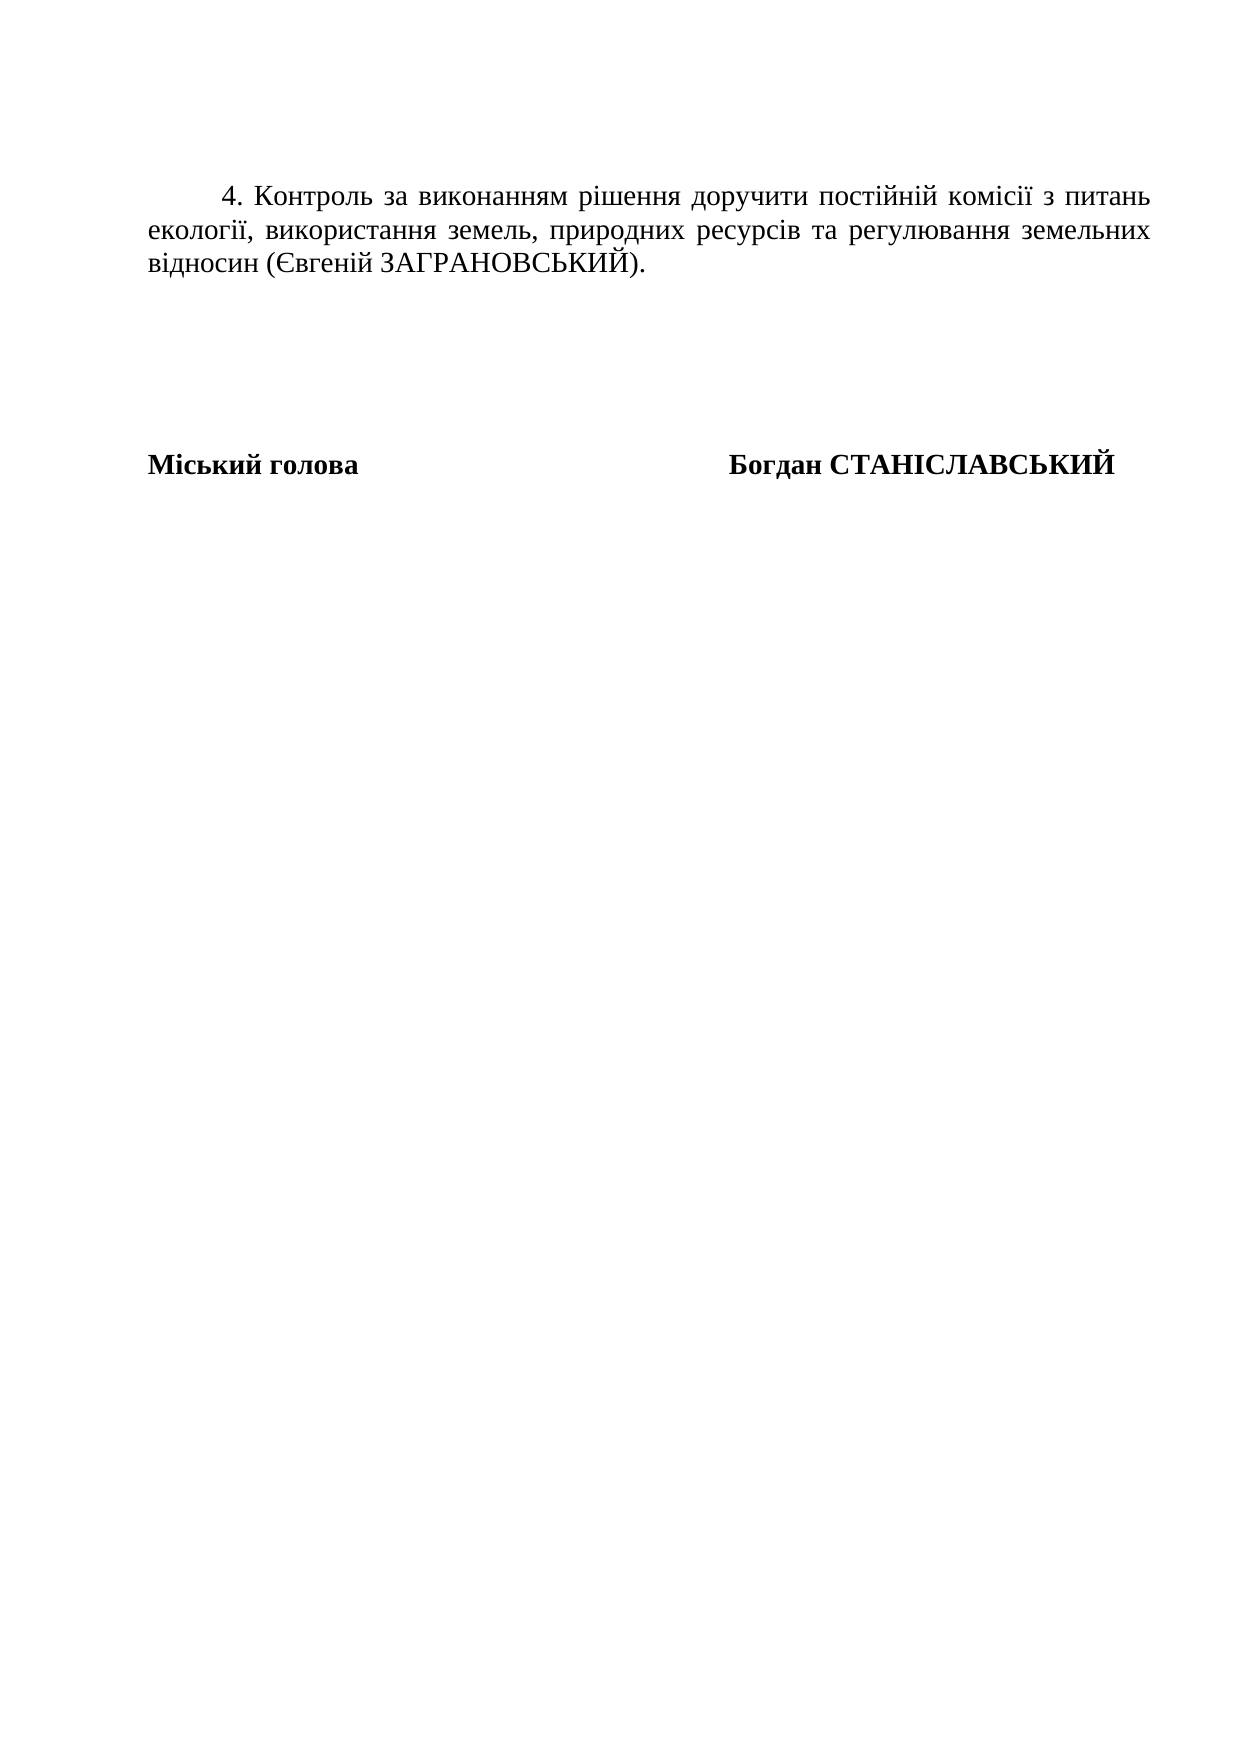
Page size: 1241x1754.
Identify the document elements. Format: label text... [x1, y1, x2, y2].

text Міський голова Богдан СТАНІСЛАВСЬКИЙ [148, 447, 1152, 480]
text 4. Контроль за виконанням рішення доручити постійній комісії з питань екології, використання земель, природних ресурсів та регулювання земельних відносин (Євгеній ЗАГРАНОВСЬКИЙ). [148, 178, 1152, 279]
